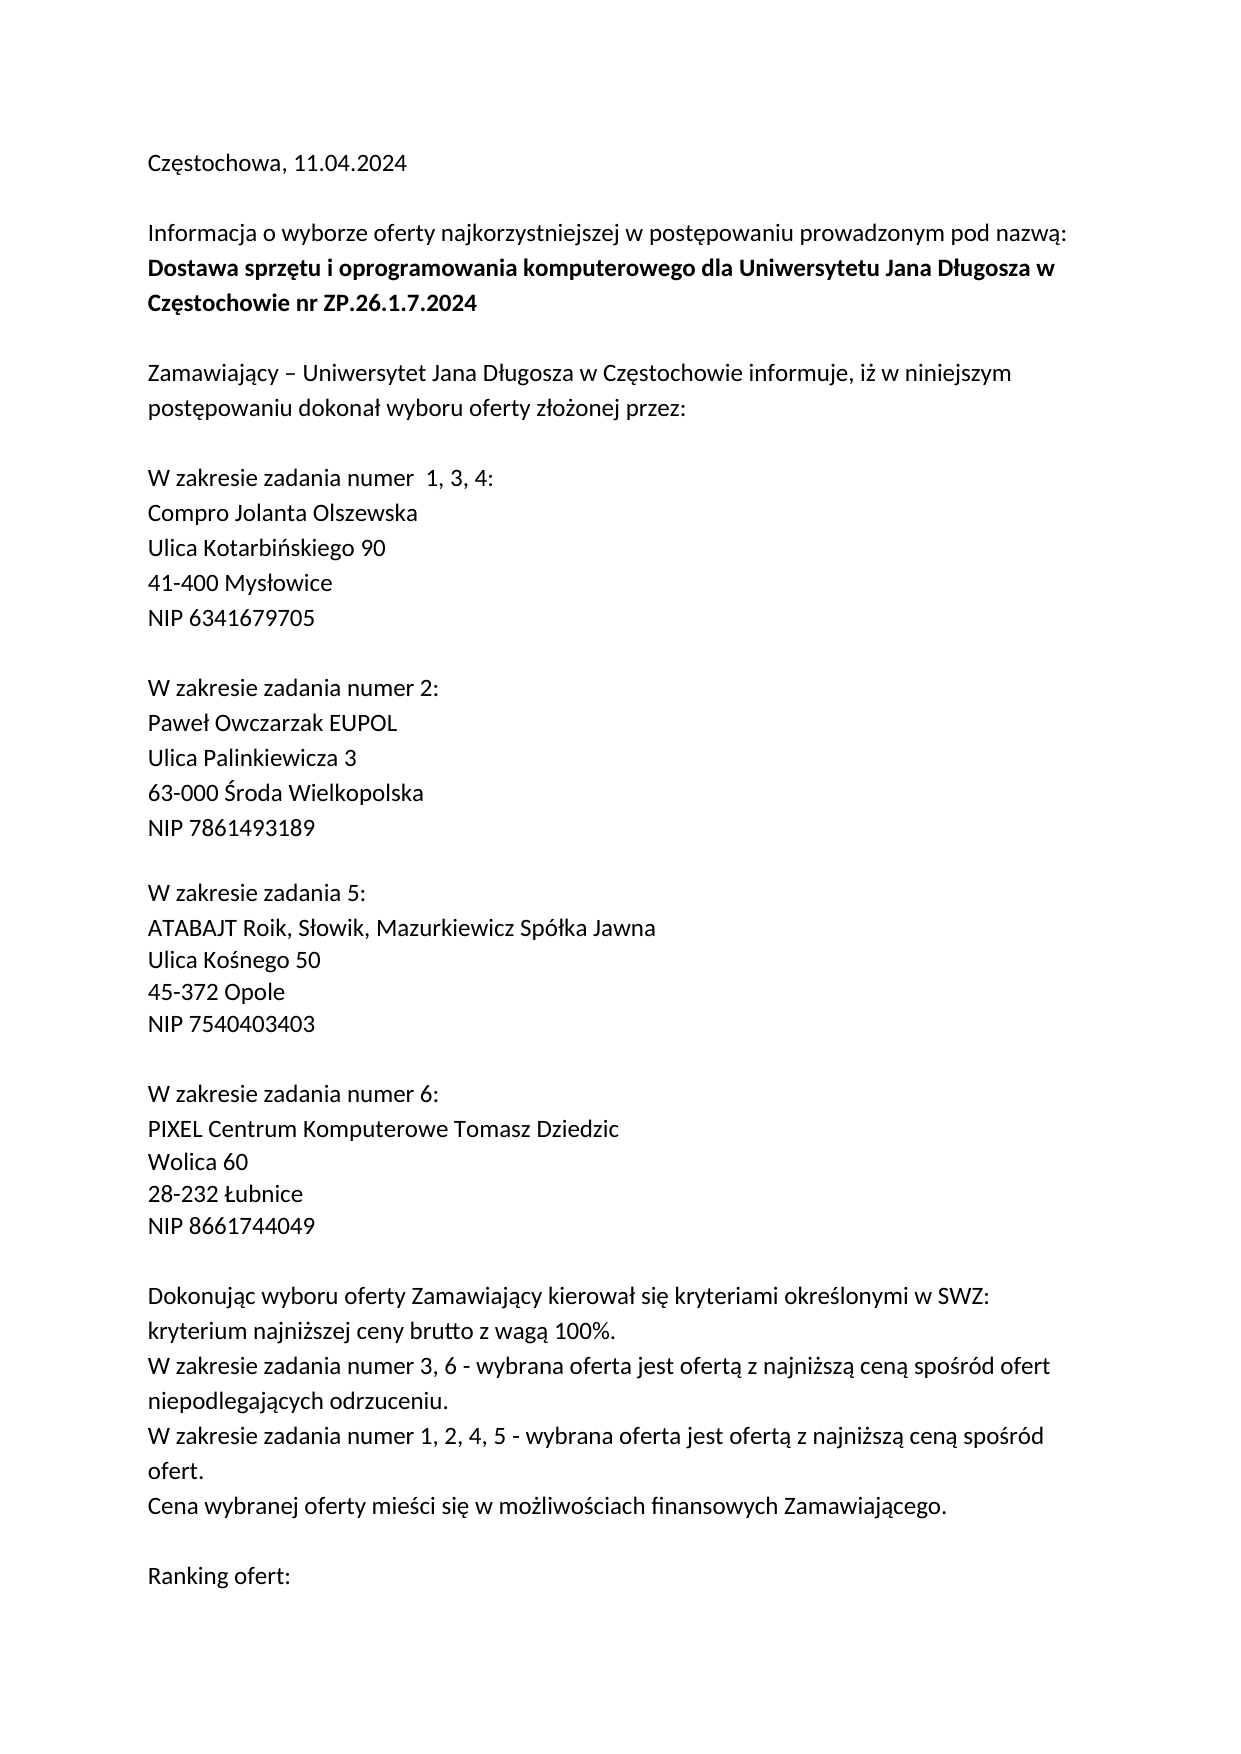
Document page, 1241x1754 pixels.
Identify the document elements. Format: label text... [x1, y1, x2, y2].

text W zakresie zadania numer 1, 2, 4, 5 - wybrana oferta jest ofertą z najniższą ceną spośród ofert. [148, 1421, 1093, 1486]
text ATABAJT Roik, Słowik, Mazurkiewicz Spółka Jawna [148, 912, 1093, 942]
text W zakresie zadania numer 1, 3, 4: [148, 463, 1093, 493]
text NIP 7540403403 [148, 1009, 1093, 1039]
text kryterium najniższej ceny brutto z wagą 100%. [148, 1316, 1093, 1346]
text Wolica 60 [148, 1146, 1093, 1176]
text 28-232 Łubnice [148, 1178, 1093, 1209]
text 41-400 Mysłowice [148, 568, 1093, 598]
text Dokonując wyboru oferty Zamawiający kierował się kryteriami określonymi w SWZ: [148, 1281, 1093, 1311]
text Informacja o wyborze oferty najkorzystniejszej w postępowaniu prowadzonym pod nazwą: Dostawa sprzętu i oprogramowania komputerowego dla Uniwersytetu Jana Długosza w Częstochowie nr ZP.26.1.7.2024 [148, 218, 1093, 318]
text 45-372 Opole [148, 976, 1093, 1007]
text NIP 6341679705 [148, 603, 1093, 633]
text NIP 7861493189 [148, 813, 1093, 843]
text 63-000 Środa Wielkopolska [148, 778, 1093, 808]
text Ulica Kośnego 50 [148, 944, 1093, 974]
text NIP 8661744049 [148, 1211, 1093, 1241]
text Ranking ofert: [148, 1561, 1093, 1591]
text W zakresie zadania numer 2: [148, 673, 1093, 703]
text Cena wybranej oferty mieści się w możliwościach finansowych Zamawiającego. [148, 1491, 1093, 1521]
text Ulica Palinkiewicza 3 [148, 743, 1093, 773]
text PIXEL Centrum Komputerowe Tomasz Dziedzic [148, 1114, 1093, 1144]
text Zamawiający – Uniwersytet Jana Długosza w Częstochowie informuje, iż w niniejszym postępowaniu dokonał wyboru oferty złożonej przez: [148, 358, 1093, 423]
text W zakresie zadania numer 3, 6 - wybrana oferta jest ofertą z najniższą ceną spośród ofert niepodlegających odrzuceniu. [148, 1351, 1093, 1416]
text W zakresie zadania 5: [148, 877, 1093, 907]
text Ulica Kotarbińskiego 90 [148, 533, 1093, 563]
text Częstochowa, 11.04.2024 [148, 148, 1093, 178]
text W zakresie zadania numer 6: [148, 1079, 1093, 1109]
text Compro Jolanta Olszewska [148, 498, 1093, 528]
text Paweł Owczarzak EUPOL [148, 708, 1093, 738]
